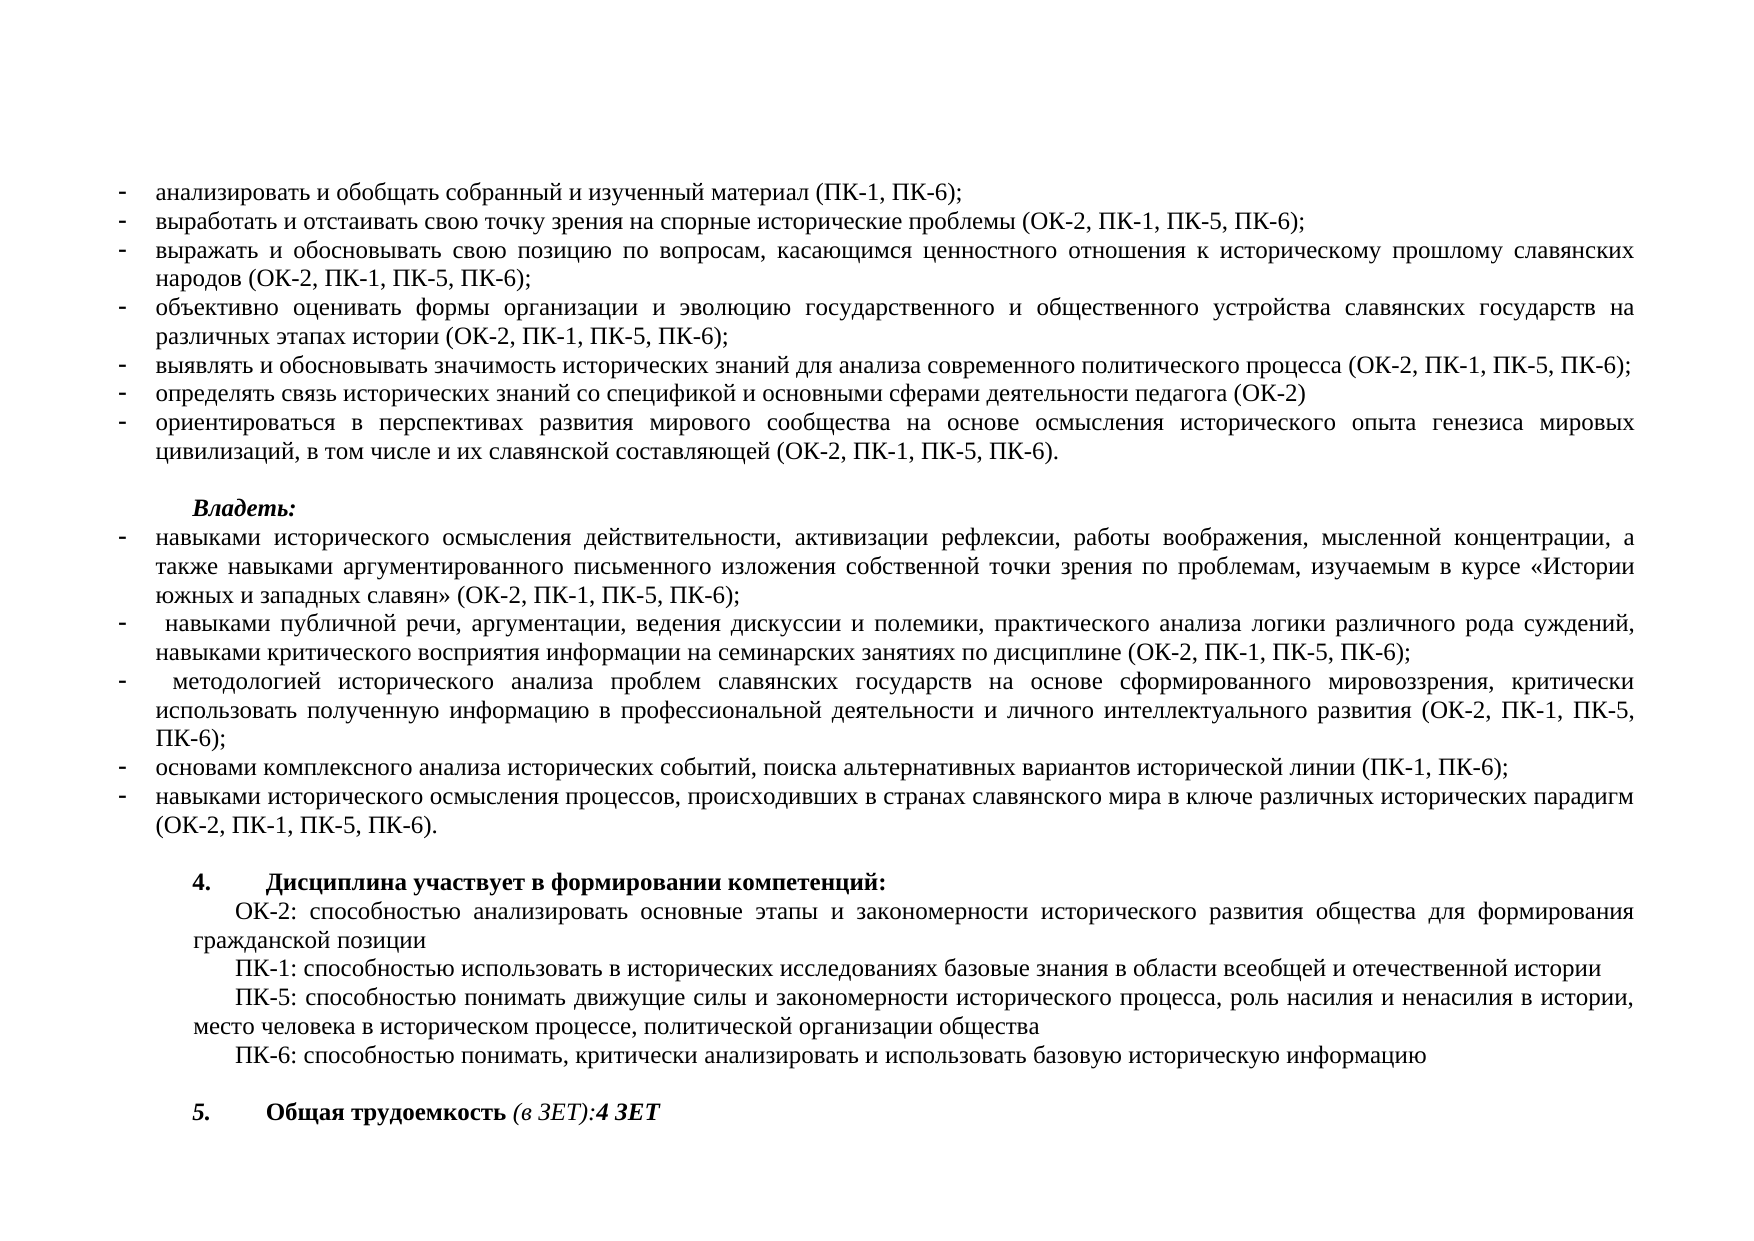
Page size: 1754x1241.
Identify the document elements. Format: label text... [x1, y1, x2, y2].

list анализировать и обобщать собранный и изученный материал (ПК-1, ПК-6); [118, 177, 1636, 206]
list Дисциплина участвует в формировании компетенций: [118, 867, 1636, 896]
list ОК-2: способностью анализировать основные этапы и закономерности исторического развития общества для формирования гражданской позиции [193, 896, 1636, 953]
list Общая трудоемкость (в ЗЕТ):4 ЗЕТ [118, 1097, 1636, 1126]
list навыками исторического осмысления действительности, активизации рефлексии, работы воображения, мысленной концентрации, а также навыками аргументированного письменного изложения собственной точки зрения по проблемам, изучаемым в курсе «Истории южных и западных славян» (ОК-2, ПК-1, ПК-5, ПК-6); [118, 522, 1636, 608]
list ПК-5: способностью понимать движущие силы и закономерности исторического процесса, роль насилия и ненасилия в истории, место человека в историческом процессе, политической организации общества [193, 982, 1636, 1040]
list выявлять и обосновывать значимость исторических знаний для анализа современного политического процесса (ОК-2, ПК-1, ПК-5, ПК-6); [118, 350, 1636, 378]
list ПК-1: способностью использовать в исторических исследованиях базовые знания в области всеобщей и отечественной истории [193, 953, 1636, 982]
list основами комплексного анализа исторических событий, поиска альтернативных вариантов исторической линии (ПК-1, ПК-6); [118, 752, 1636, 781]
list выработать и отстаивать свою точку зрения на спорные исторические проблемы (ОК-2, ПК-1, ПК-5, ПК-6); [118, 206, 1636, 235]
list определять связь исторических знаний со спецификой и основными сферами деятельности педагога (ОК-2) [118, 378, 1636, 407]
list навыками публичной речи, аргументации, ведения дискуссии и полемики, практического анализа логики различного рода суждений, навыками критического восприятия информации на семинарских занятиях по дисциплине (ОК-2, ПК-1, ПК-5, ПК-6); [118, 608, 1636, 666]
list объективно оценивать формы организации и эволюцию государственного и общественного устройства славянских государств на различных этапах истории (ОК-2, ПК-1, ПК-5, ПК-6); [118, 292, 1636, 350]
list ориентироваться в перспективах развития мирового сообщества на основе осмысления исторического опыта генезиса мировых цивилизаций, в том числе и их славянской составляющей (ОК-2, ПК-1, ПК-5, ПК-6). [118, 407, 1636, 465]
list методологией исторического анализа проблем славянских государств на основе сформированного мировоззрения, критически использовать полученную информацию в профессиональной деятельности и личного интеллектуального развития (ОК-2, ПК-1, ПК-5, ПК-6); [118, 666, 1636, 752]
list ПК-6: способностью понимать, критически анализировать и использовать базовую историческую информацию [193, 1040, 1636, 1068]
list навыками исторического осмысления процессов, происходивших в странах славянского мира в ключе различных исторических парадигм (ОК-2, ПК-1, ПК-5, ПК-6). [118, 781, 1636, 838]
list выражать и обосновывать свою позицию по вопросам, касающимся ценностного отношения к историческому прошлому славянских народов (ОК-2, ПК-1, ПК-5, ПК-6); [118, 235, 1636, 292]
list Владеть: [118, 493, 1636, 522]
